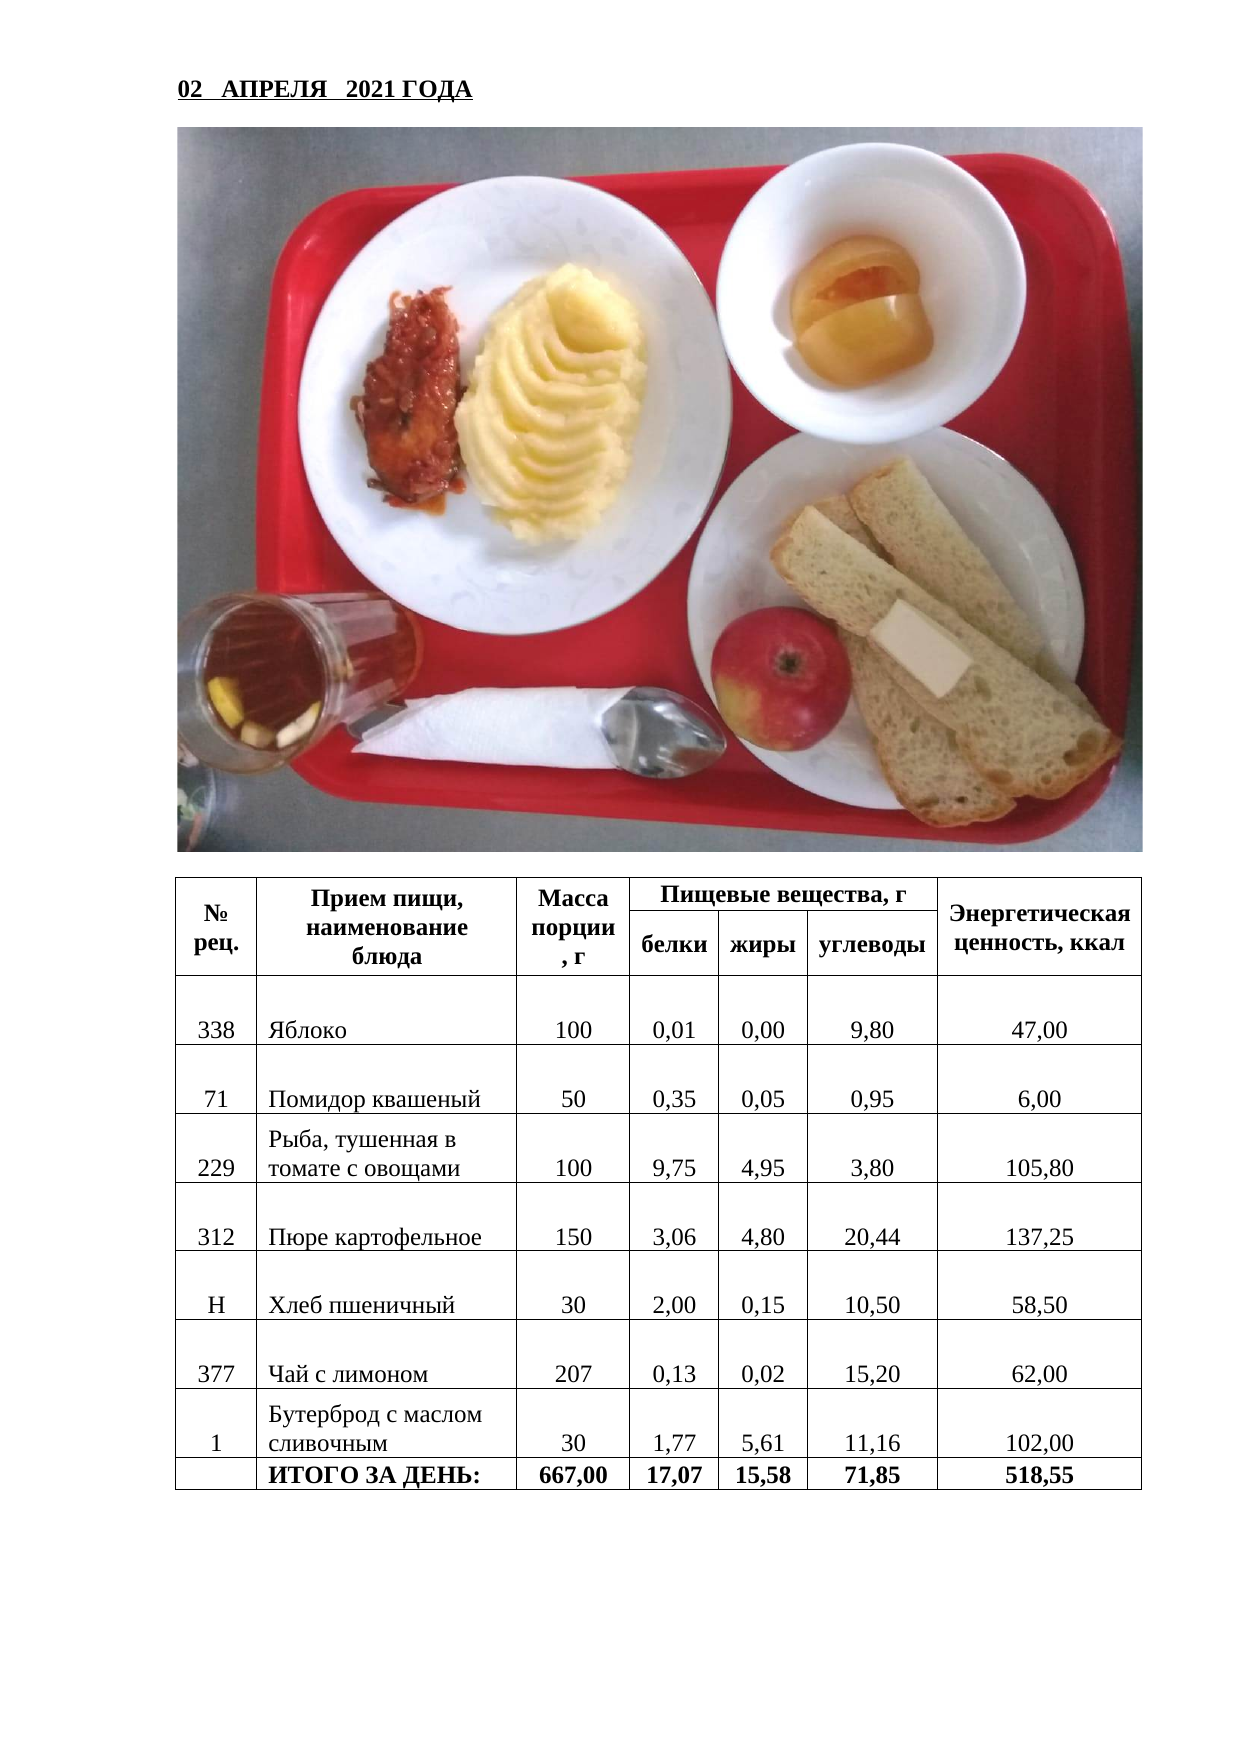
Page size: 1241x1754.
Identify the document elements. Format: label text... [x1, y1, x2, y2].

table_cell 9,80 [808, 976, 937, 1044]
table_cell 0,02 [719, 1320, 807, 1388]
table_cell 377 [176, 1320, 256, 1388]
table_header Прием пищи, наименование блюда [257, 878, 516, 975]
table_cell 71 [176, 1045, 256, 1113]
table_cell Рыба, тушенная в томате с овощами [257, 1114, 516, 1182]
table_cell ИТОГО ЗА ДЕНЬ: [257, 1458, 516, 1489]
table_cell Помидор квашеный [257, 1045, 516, 1113]
table_cell Пюре картофельное [257, 1183, 516, 1250]
table_cell 312 [176, 1183, 256, 1250]
table_cell Бутерброд с маслом сливочным [257, 1389, 516, 1457]
table_cell белки [630, 911, 718, 975]
table_cell 9,75 [630, 1114, 718, 1182]
table_cell Яблоко [257, 976, 516, 1044]
table_cell 207 [517, 1320, 629, 1388]
table_cell 71,85 [808, 1458, 937, 1489]
table_cell 62,00 [938, 1320, 1141, 1388]
table_cell 518,55 [938, 1458, 1141, 1489]
table_cell жиры [719, 911, 807, 975]
table_cell 47,00 [938, 976, 1141, 1044]
table_cell 1 [176, 1389, 256, 1457]
table_cell 3,06 [630, 1183, 718, 1250]
table_cell 137,25 [938, 1183, 1141, 1250]
table_cell 1,77 [630, 1389, 718, 1457]
table_cell 3,80 [808, 1114, 937, 1182]
table_cell 6,00 [938, 1045, 1141, 1113]
table_cell 0,13 [630, 1320, 718, 1388]
table_cell 0,15 [719, 1251, 807, 1319]
table_cell 100 [517, 976, 629, 1044]
table_cell 229 [176, 1114, 256, 1182]
table_cell 30 [517, 1251, 629, 1319]
table_cell 0,01 [630, 976, 718, 1044]
table_cell 4,95 [719, 1114, 807, 1182]
table_cell [176, 1458, 256, 1489]
table_cell 100 [517, 1114, 629, 1182]
table_cell 0,05 [719, 1045, 807, 1113]
table_cell 30 [517, 1389, 629, 1457]
table_cell 0,35 [630, 1045, 718, 1113]
table_cell 58,50 [938, 1251, 1141, 1319]
table_cell 102,00 [938, 1389, 1141, 1457]
text 02 АПРЕЛЯ 2021 ГОДА [177, 74, 1152, 103]
table_cell 0,95 [808, 1045, 937, 1113]
table_cell 15,20 [808, 1320, 937, 1388]
table_cell Хлеб пшеничный [257, 1251, 516, 1319]
table_cell 50 [517, 1045, 629, 1113]
table_cell 150 [517, 1183, 629, 1250]
table_cell 10,50 [808, 1251, 937, 1319]
table_header № рец. [176, 878, 256, 975]
picture [177, 127, 1143, 852]
table_header Масса порции, г [517, 878, 629, 975]
table_cell 15,58 [719, 1458, 807, 1489]
table_cell 338 [176, 976, 256, 1044]
table_cell углеводы [808, 911, 937, 975]
table_cell 20,44 [808, 1183, 937, 1250]
table_cell Н [176, 1251, 256, 1319]
table_header Пищевые вещества, г [630, 878, 937, 910]
table_cell 11,16 [808, 1389, 937, 1457]
table_cell 667,00 [517, 1458, 629, 1489]
table_cell 105,80 [938, 1114, 1141, 1182]
table_cell 17,07 [630, 1458, 718, 1489]
table_cell 2,00 [630, 1251, 718, 1319]
table_cell 5,61 [719, 1389, 807, 1457]
table_header Энергетическая ценность, ккал [938, 878, 1141, 975]
table_cell 4,80 [719, 1183, 807, 1250]
table_cell Чай с лимоном [257, 1320, 516, 1388]
table_cell 0,00 [719, 976, 807, 1044]
